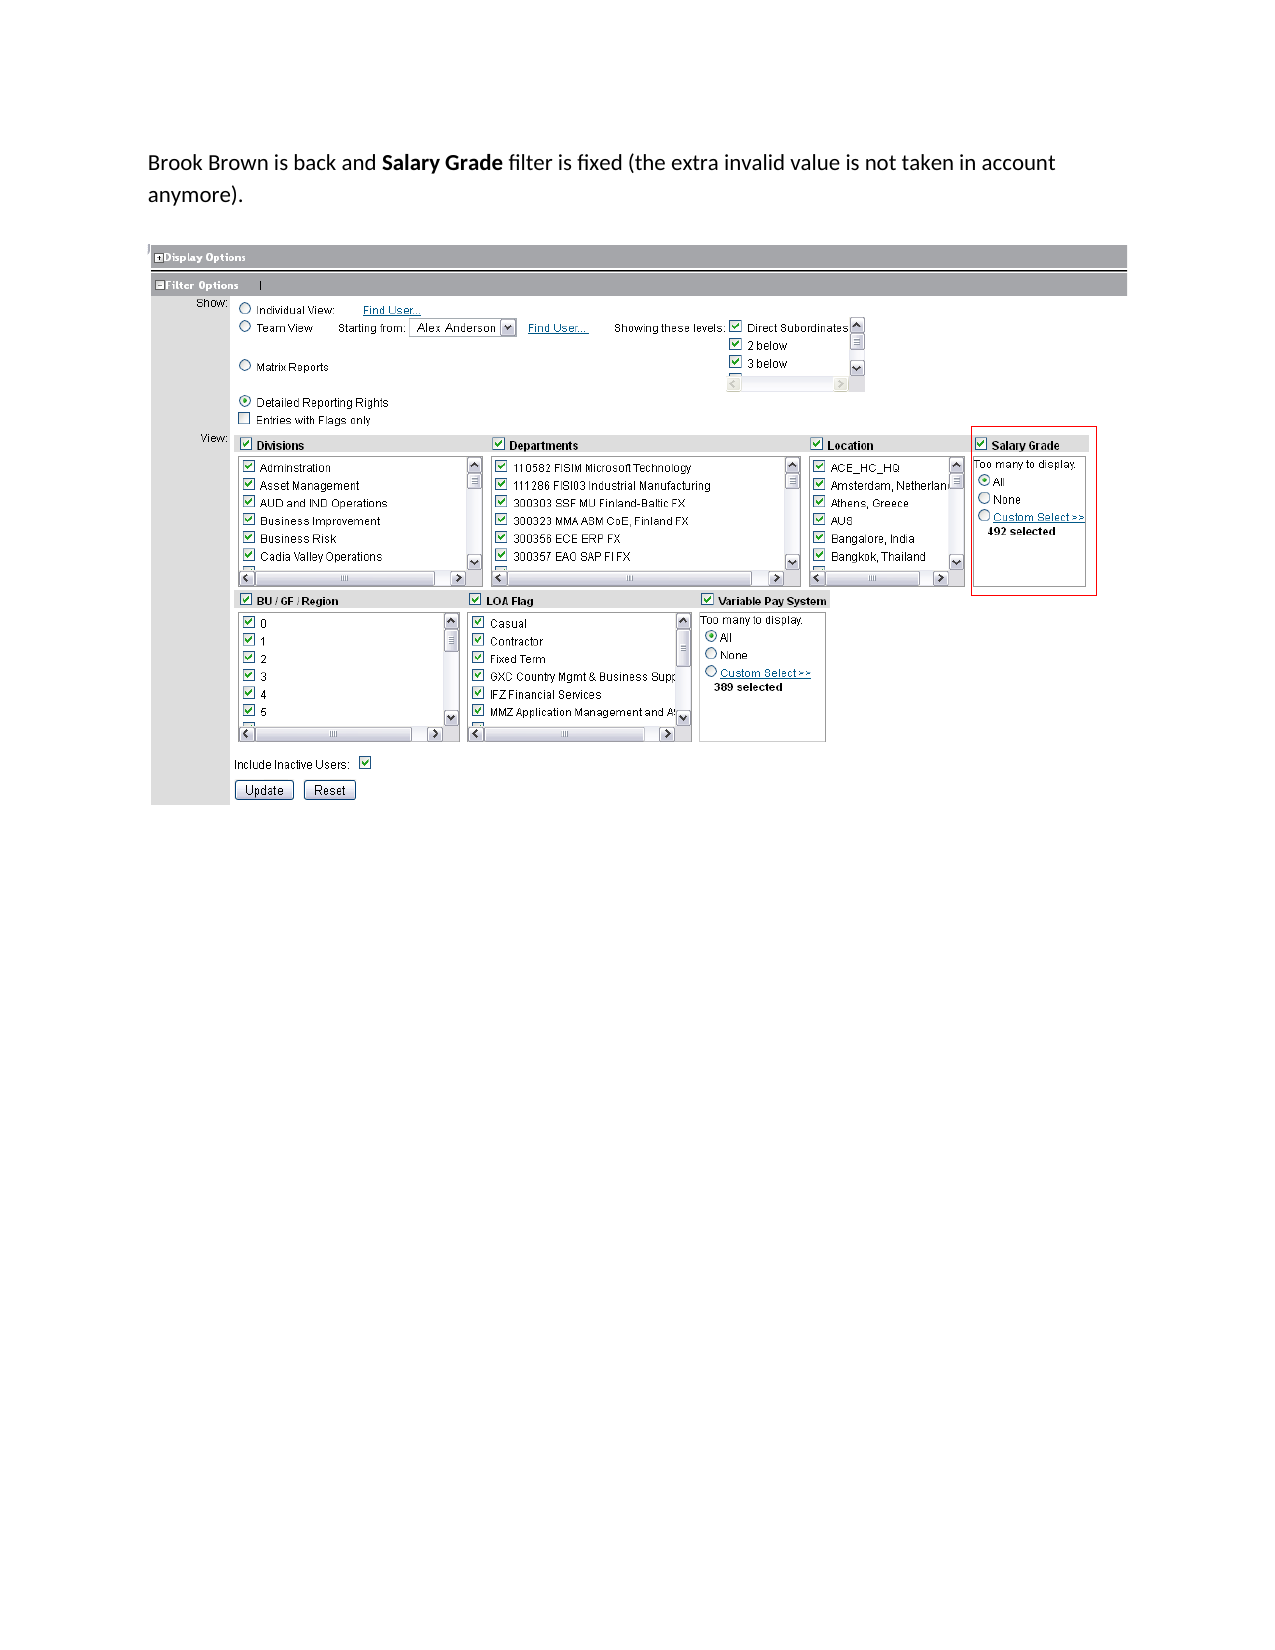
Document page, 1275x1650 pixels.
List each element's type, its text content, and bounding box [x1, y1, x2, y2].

text Brook Brown is back and Salary Grade filter is fixed (the extra invalid value is not taken in account anymore). [148, 148, 1127, 208]
picture [147, 244, 1128, 811]
